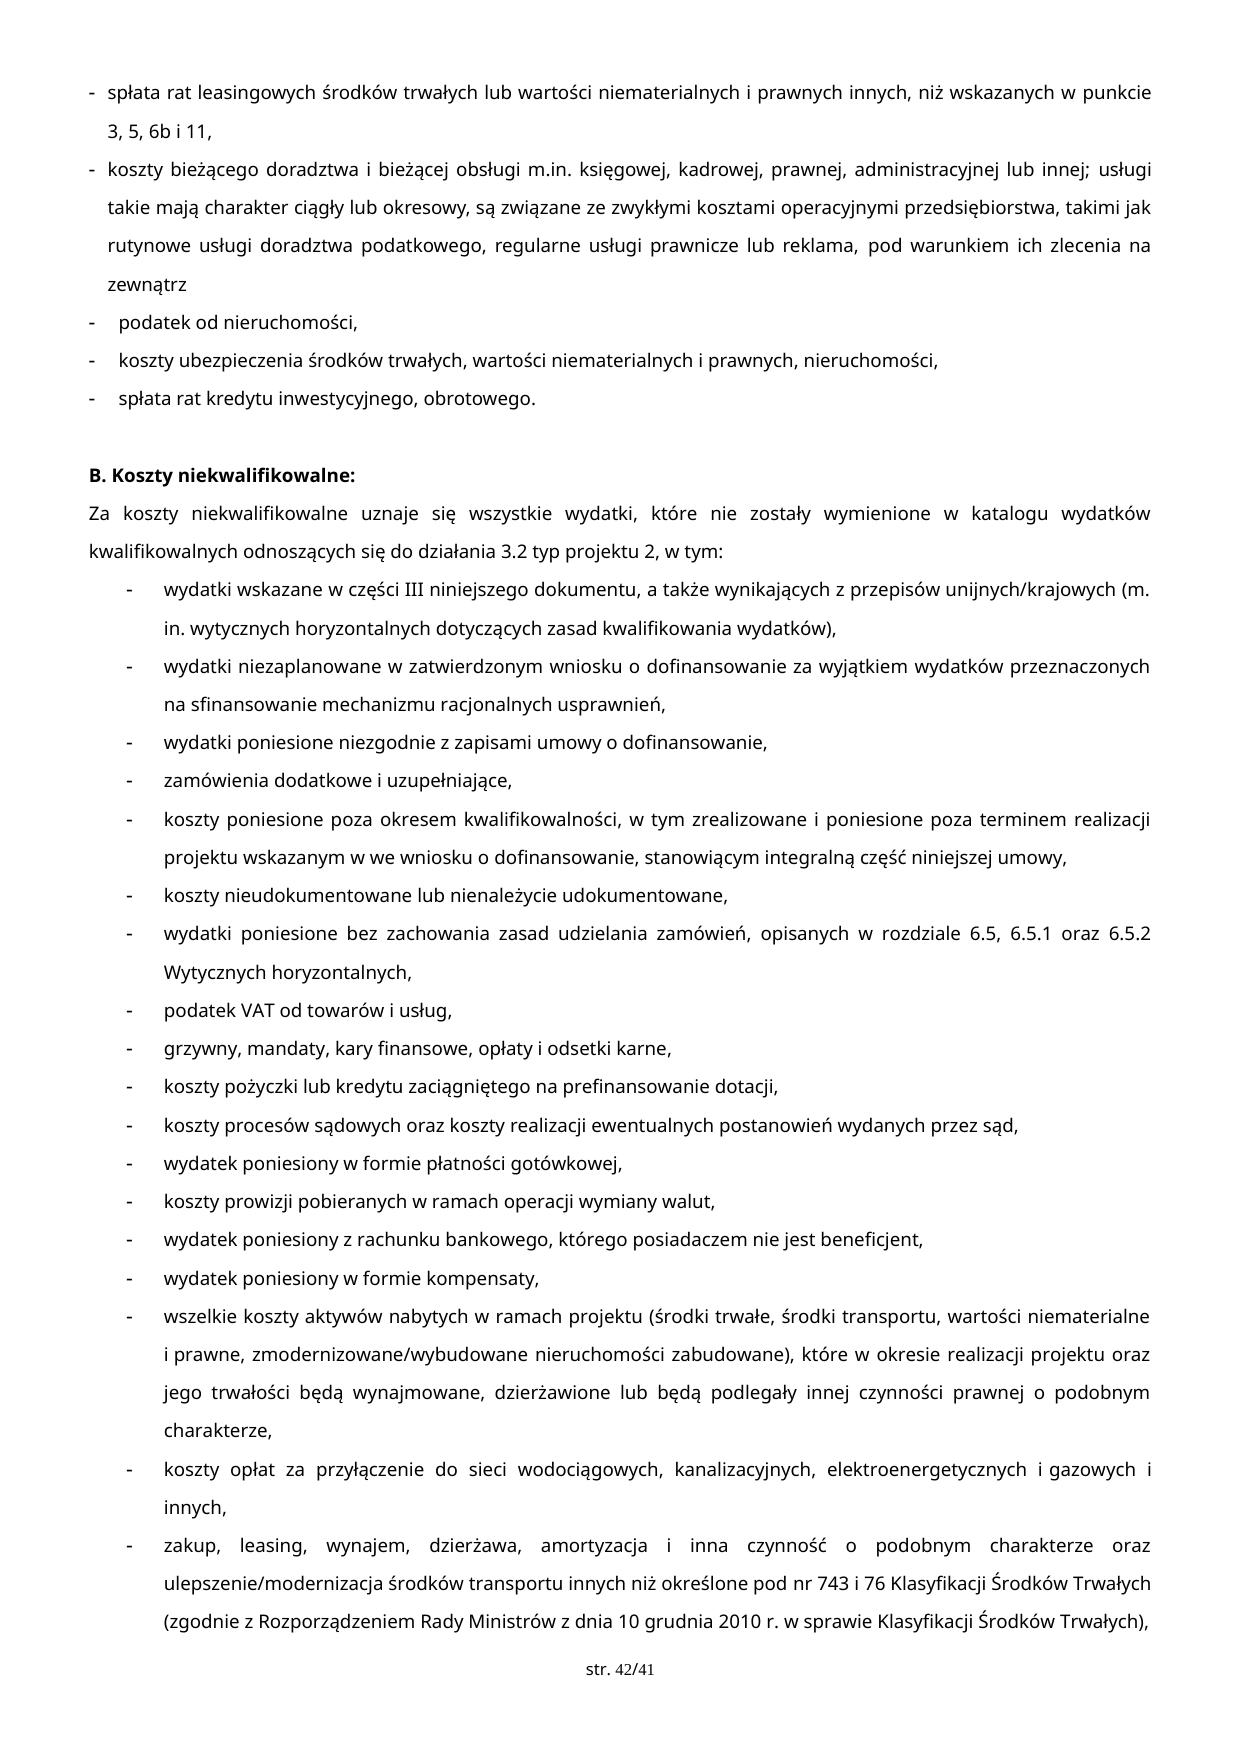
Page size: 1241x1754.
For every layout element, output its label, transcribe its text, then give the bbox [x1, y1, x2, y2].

list podatek VAT od towarów i usług, [126, 997, 1152, 1023]
list spłata rat leasingowych środków trwałych lub wartości niematerialnych i prawnych innych, niż wskazanych w punkcie 3, 5, 6b i 11, [89, 80, 1152, 143]
list grzywny, mandaty, kary finansowe, opłaty i odsetki karne, [126, 1035, 1152, 1061]
list wydatki niezaplanowane w zatwierdzonym wniosku o dofinansowanie za wyjątkiem wydatków przeznaczonych na sfinansowanie mechanizmu racjonalnych usprawnień, [126, 653, 1152, 717]
list wydatek poniesiony w formie płatności gotówkowej, [126, 1150, 1152, 1176]
list podatek od nieruchomości, [89, 309, 1152, 334]
list zakup, leasing, wynajem, dzierżawa, amortyzacja i inna czynność o podobnym charakterze oraz ulepszenie/modernizacja środków transportu innych niż określone pod nr 743 i 76 Klasyfikacji Środków Trwałych (zgodnie z Rozporządzeniem Rady Ministrów z dnia 10 grudnia 2010 r. w sprawie Klasyfikacji Środków Trwałych), [126, 1532, 1152, 1634]
list koszty opłat za przyłączenie do sieci wodociągowych, kanalizacyjnych, elektroenergetycznych i gazowych i innych, [126, 1456, 1152, 1520]
list wydatki poniesione bez zachowania zasad udzielania zamówień, opisanych w rozdziale 6.5, 6.5.1 oraz 6.5.2 Wytycznych horyzontalnych, [126, 921, 1152, 984]
list koszty prowizji pobieranych w ramach operacji wymiany walut, [126, 1188, 1152, 1214]
text Za koszty niekwalifikowalne uznaje się wszystkie wydatki, które nie zostały wymienione w katalogu wydatków kwalifikowalnych odnoszących się do działania 3.2 typ projektu 2, w tym: [89, 500, 1152, 564]
list spłata rat kredytu inwestycyjnego, obrotowego. [89, 386, 1152, 411]
list koszty bieżącego doradztwa i bieżącej obsługi m.in. księgowej, kadrowej, prawnej, administracyjnej lub innej; usługi takie mają charakter ciągły lub okresowy, są związane ze zwykłymi kosztami operacyjnymi przedsiębiorstwa, takimi jak rutynowe usługi doradztwa podatkowego, regularne usługi prawnicze lub reklama, pod warunkiem ich zlecenia na zewnątrz [89, 156, 1152, 296]
list koszty nieudokumentowane lub nienależycie udokumentowane, [126, 882, 1152, 908]
list wydatki wskazane w części III niniejszego dokumentu, a także wynikających z przepisów unijnych/krajowych (m. in. wytycznych horyzontalnych dotyczących zasad kwalifikowania wydatków), [126, 577, 1152, 640]
list wydatek poniesiony w formie kompensaty, [126, 1265, 1152, 1290]
list zamówienia dodatkowe i uzupełniające, [126, 768, 1152, 793]
list koszty pożyczki lub kredytu zaciągniętego na prefinansowanie dotacji, [126, 1074, 1152, 1099]
list koszty ubezpieczenia środków trwałych, wartości niematerialnych i prawnych, nieruchomości, [89, 347, 1152, 373]
list wydatek poniesiony z rachunku bankowego, którego posiadaczem nie jest beneficjent, [126, 1227, 1152, 1252]
list wszelkie koszty aktywów nabytych w ramach projektu (środki trwałe, środki transportu, wartości niematerialne i prawne, zmodernizowane/wybudowane nieruchomości zabudowane), które w okresie realizacji projektu oraz jego trwałości będą wynajmowane, dzierżawione lub będą podlegały innej czynności prawnej o podobnym charakterze, [126, 1303, 1152, 1443]
list wydatki poniesione niezgodnie z zapisami umowy o dofinansowanie, [126, 729, 1152, 755]
list koszty poniesione poza okresem kwalifikowalności, w tym zrealizowane i poniesione poza terminem realizacji projektu wskazanym w we wniosku o dofinansowanie, stanowiącym integralną część niniejszej umowy, [126, 806, 1152, 870]
text B. Koszty niekwalifikowalne: [89, 462, 1152, 487]
list koszty procesów sądowych oraz koszty realizacji ewentualnych postanowień wydanych przez sąd, [126, 1112, 1152, 1137]
